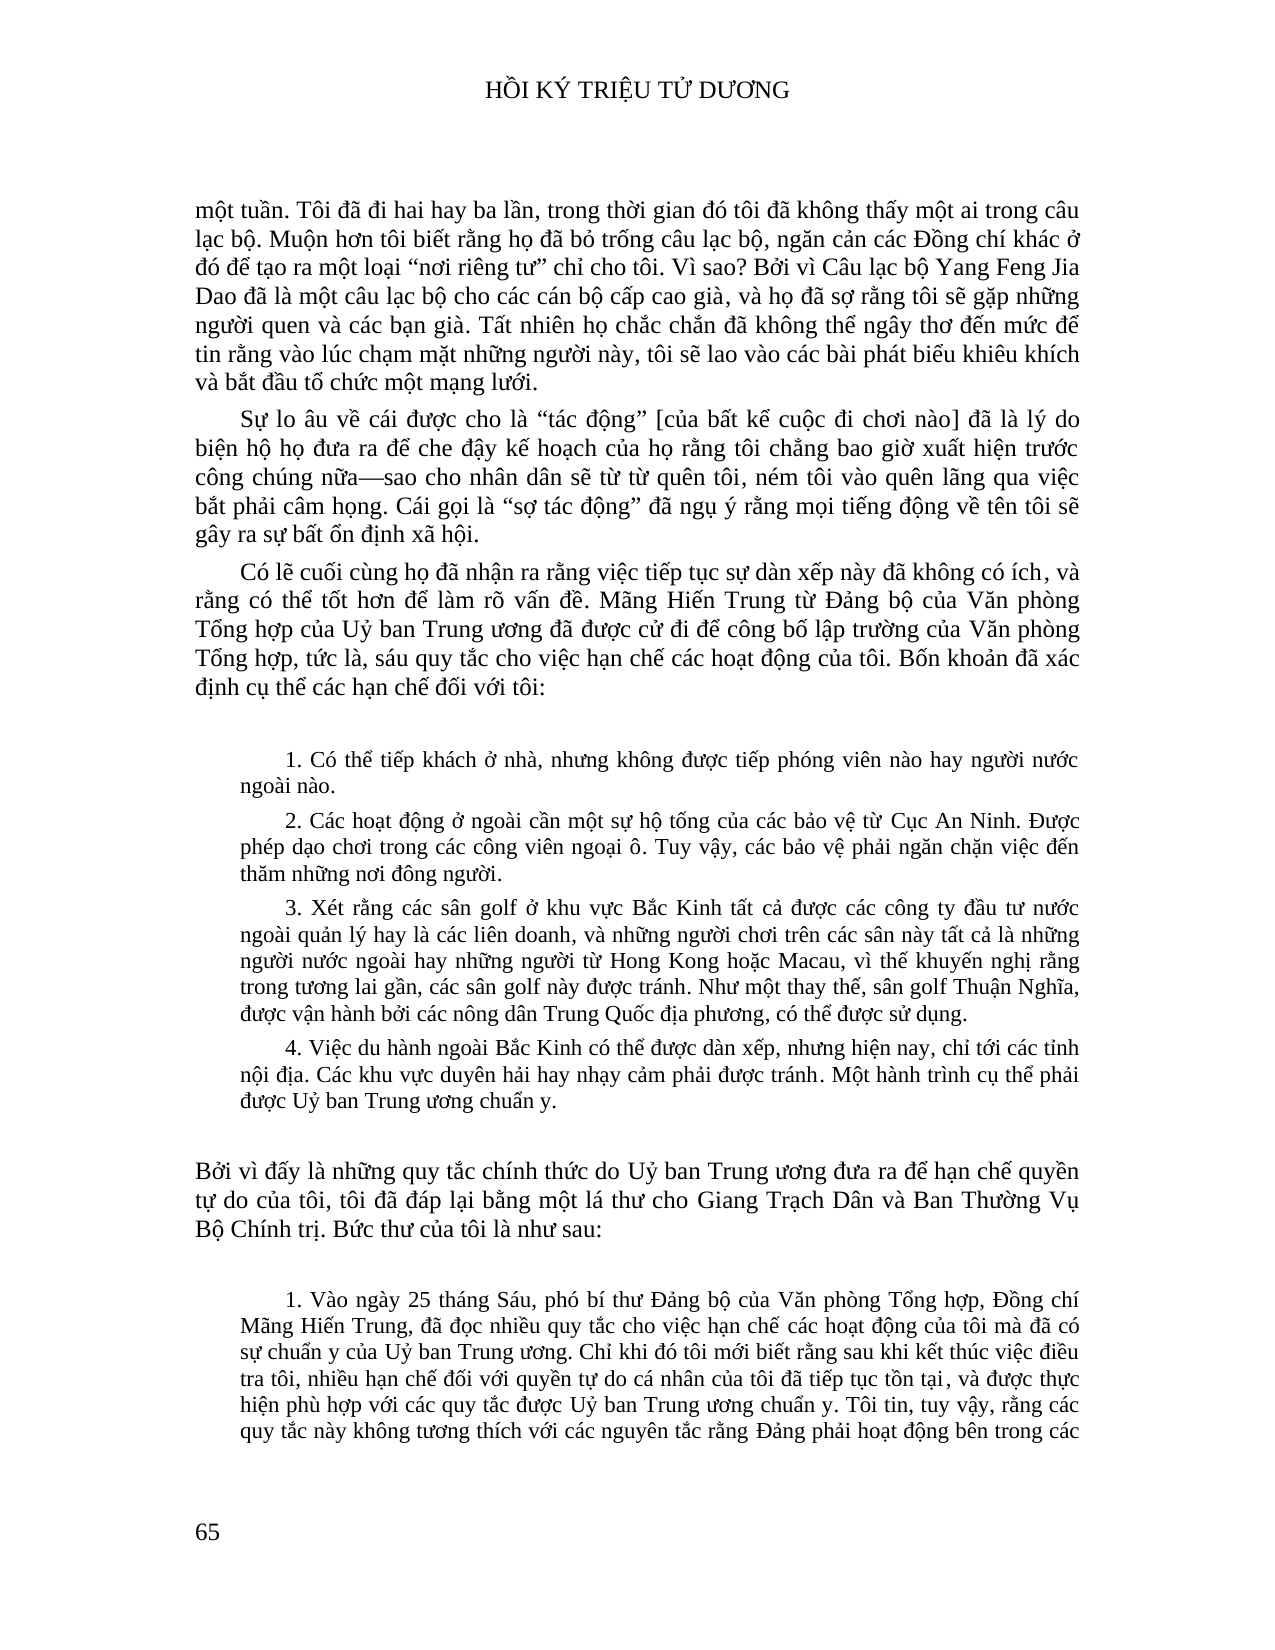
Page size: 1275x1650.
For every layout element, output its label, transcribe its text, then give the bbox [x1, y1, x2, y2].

text Sự lo âu về cái được cho là “tác động” [của bất kể cuộc đi chơi nào] đã là lý do biện hộ họ đưa ra để che đậy kế hoạch của họ rằng tôi chẳng bao giờ xuất hiện trước công chúng nữa—sao cho nhân dân sẽ từ từ quên tôi, ném tôi vào quên lãng qua việc bắt phải câm họng. Cái gọi là “sợ tác động” đã ngụ ý rằng mọi tiếng động về tên tôi sẽ gây ra sự bất ổn định xã hội. [195, 404, 1080, 548]
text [240, 1286, 1080, 1444]
text Bởi vì đấy là những quy tắc chính thức do Uỷ ban Trung ương đưa ra để hạn chế quyền tự do của tôi, tôi đã đáp lại bằng một lá thư cho Giang Trạch Dân và Ban Thường Vụ Bộ Chính trị. Bức thư của tôi là như sau: [195, 1156, 1080, 1243]
text 1. Có thể tiếp khách ở nhà, nhưng không được tiếp phóng viên nào hay người nước ngoài nào. [240, 746, 1080, 798]
text 2. Các hoạt động ở ngoài cần một sự hộ tống của các bảo vệ từ Cục An Ninh. Được phép dạo chơi trong các công viên ngoại ô. Tuy vậy, các bảo vệ phải ngăn chặn việc đến thăm những nơi đông người. [240, 807, 1080, 886]
text 3. Xét rằng các sân golf ở khu vực Bắc Kinh tất cả được các công ty đầu tư nước ngoài quản lý hay là các liên doanh, và những người chơi trên các sân này tất cả là những người nước ngoài hay những người từ Hong Kong hoặc Macau, vì thế khuyến nghị rằng trong tương lai gần, các sân golf này được tránh. Như một thay thế, sân golf Thuận Nghĩa, được vận hành bởi các nông dân Trung Quốc địa phương, có thể được sử dụng. [240, 894, 1080, 1026]
text 4. Việc du hành ngoài Bắc Kinh có thể được dàn xếp, nhưng hiện nay, chỉ tới các tỉnh nội địa. Các khu vực duyên hải hay nhạy cảm phải được tránh. Một hành trình cụ thể phải được Uỷ ban Trung ương chuẩn y. [240, 1034, 1080, 1113]
text Có lẽ cuối cùng họ đã nhận ra rằng việc tiếp tục sự dàn xếp này đã không có ích, và rằng có thể tốt hơn để làm rõ vấn đề. Mãng Hiến Trung từ Đảng bộ của Văn phòng Tổng hợp của Uỷ ban Trung ương đã được cử đi để công bố lập trường của Văn phòng Tổng hợp, tức là, sáu quy tắc cho việc hạn chế các hoạt động của tôi. Bốn khoản đã xác định cụ thể các hạn chế đối với tôi: [195, 557, 1080, 700]
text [195, 195, 1080, 396]
